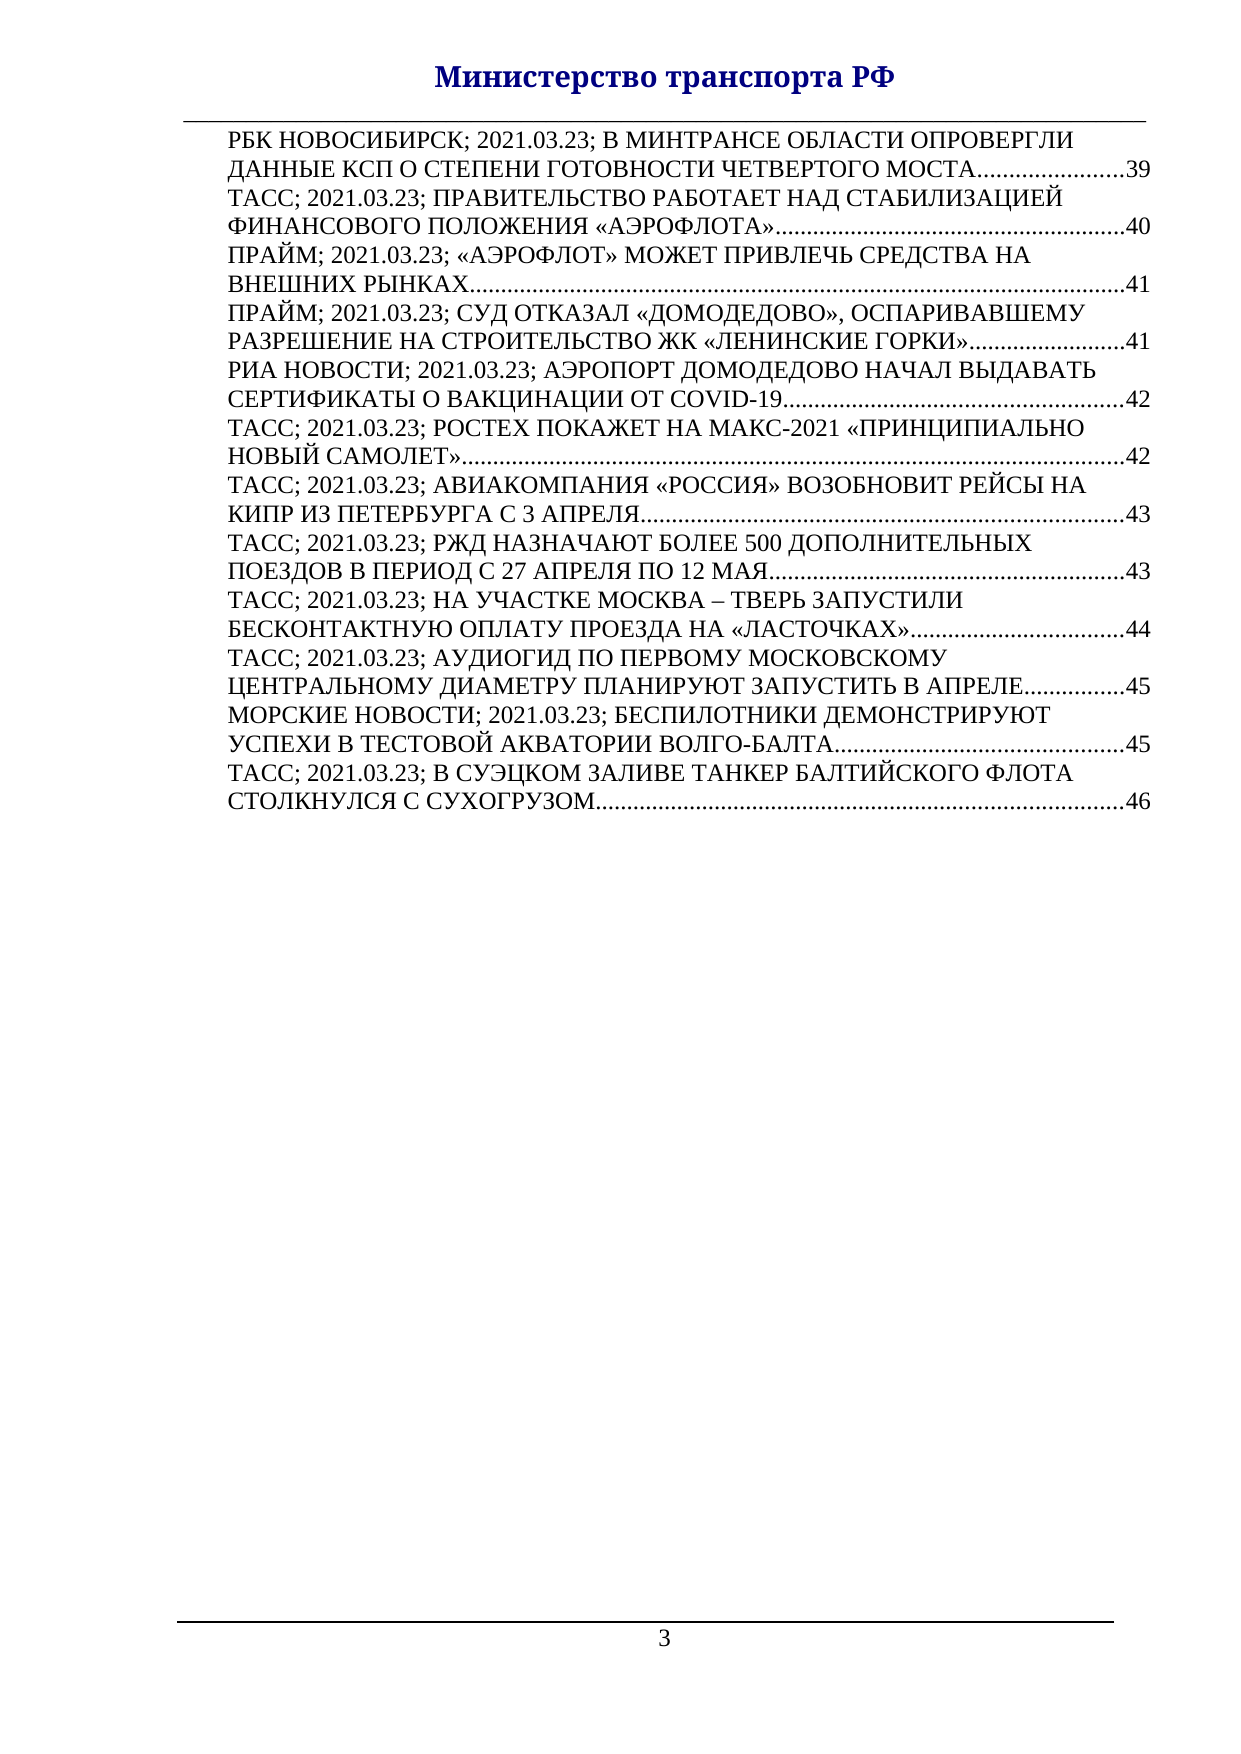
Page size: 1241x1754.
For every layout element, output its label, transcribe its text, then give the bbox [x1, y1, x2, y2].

text ТАСС; 2021.03.23; РЖД НАЗНАЧАЮТ БОЛЕЕ 500 ДОПОЛНИТЕЛЬНЫХ ПОЕЗДОВ В ПЕРИОД С 27 АПРЕЛЯ ПО 12 МАЯ 43 [227, 528, 1152, 585]
text ТАСС; 2021.03.23; В СУЭЦКОМ ЗАЛИВЕ ТАНКЕР БАЛТИЙСКОГО ФЛОТА СТОЛКНУЛСЯ С СУХОГРУЗОМ 46 [227, 758, 1152, 815]
text ПРАЙМ; 2021.03.23; СУД ОТКАЗАЛ «ДОМОДЕДОВО», ОСПАРИВАВШЕМУ РАЗРЕШЕНИЕ НА СТРОИТЕЛЬСТВО ЖК «ЛЕНИНСКИЕ ГОРКИ» 41 [227, 298, 1152, 355]
text ТАСС; 2021.03.23; РОСТЕХ ПОКАЖЕТ НА МАКС-2021 «ПРИНЦИПИАЛЬНО НОВЫЙ САМОЛЕТ» 42 [227, 413, 1152, 470]
text ТАСС; 2021.03.23; АВИАКОМПАНИЯ «РОССИЯ» ВОЗОБНОВИТ РЕЙСЫ НА КИПР ИЗ ПЕТЕРБУРГА С 3 АПРЕЛЯ 43 [227, 470, 1152, 528]
text ТАСС; 2021.03.23; ПРАВИТЕЛЬСТВО РАБОТАЕТ НАД СТАБИЛИЗАЦИЕЙ ФИНАНСОВОГО ПОЛОЖЕНИЯ «АЭРОФЛОТА» 40 [227, 183, 1152, 240]
text МОРСКИЕ НОВОСТИ; 2021.03.23; БЕСПИЛОТНИКИ ДЕМОНСТРИРУЮТ УСПЕХИ В ТЕСТОВОЙ АКВАТОРИИ ВОЛГО-БАЛТА 45 [227, 700, 1152, 758]
text РИА НОВОСТИ; 2021.03.23; АЭРОПОРТ ДОМОДЕДОВО НАЧАЛ ВЫДАВАТЬ СЕРТИФИКАТЫ О ВАКЦИНАЦИИ ОТ COVID-19 42 [227, 355, 1152, 413]
text ТАСС; 2021.03.23; АУДИОГИД ПО ПЕРВОМУ МОСКОВСКОМУ ЦЕНТРАЛЬНОМУ ДИАМЕТРУ ПЛАНИРУЮТ ЗАПУСТИТЬ В АПРЕЛЕ 45 [227, 643, 1152, 700]
text РБК НОВОСИБИРСК; 2021.03.23; В МИНТРАНСЕ ОБЛАСТИ ОПРОВЕРГЛИ ДАННЫЕ КСП О СТЕПЕНИ ГОТОВНОСТИ ЧЕТВЕРТОГО МОСТА 39 [227, 125, 1152, 183]
text ТАСС; 2021.03.23; НА УЧАСТКЕ МОСКВА – ТВЕРЬ ЗАПУСТИЛИ БЕСКОНТАКТНУЮ ОПЛАТУ ПРОЕЗДА НА «ЛАСТОЧКАХ» 44 [227, 585, 1152, 643]
text ПРАЙМ; 2021.03.23; «АЭРОФЛОТ» МОЖЕТ ПРИВЛЕЧЬ СРЕДСТВА НА ВНЕШНИХ РЫНКАХ 41 [227, 240, 1152, 298]
